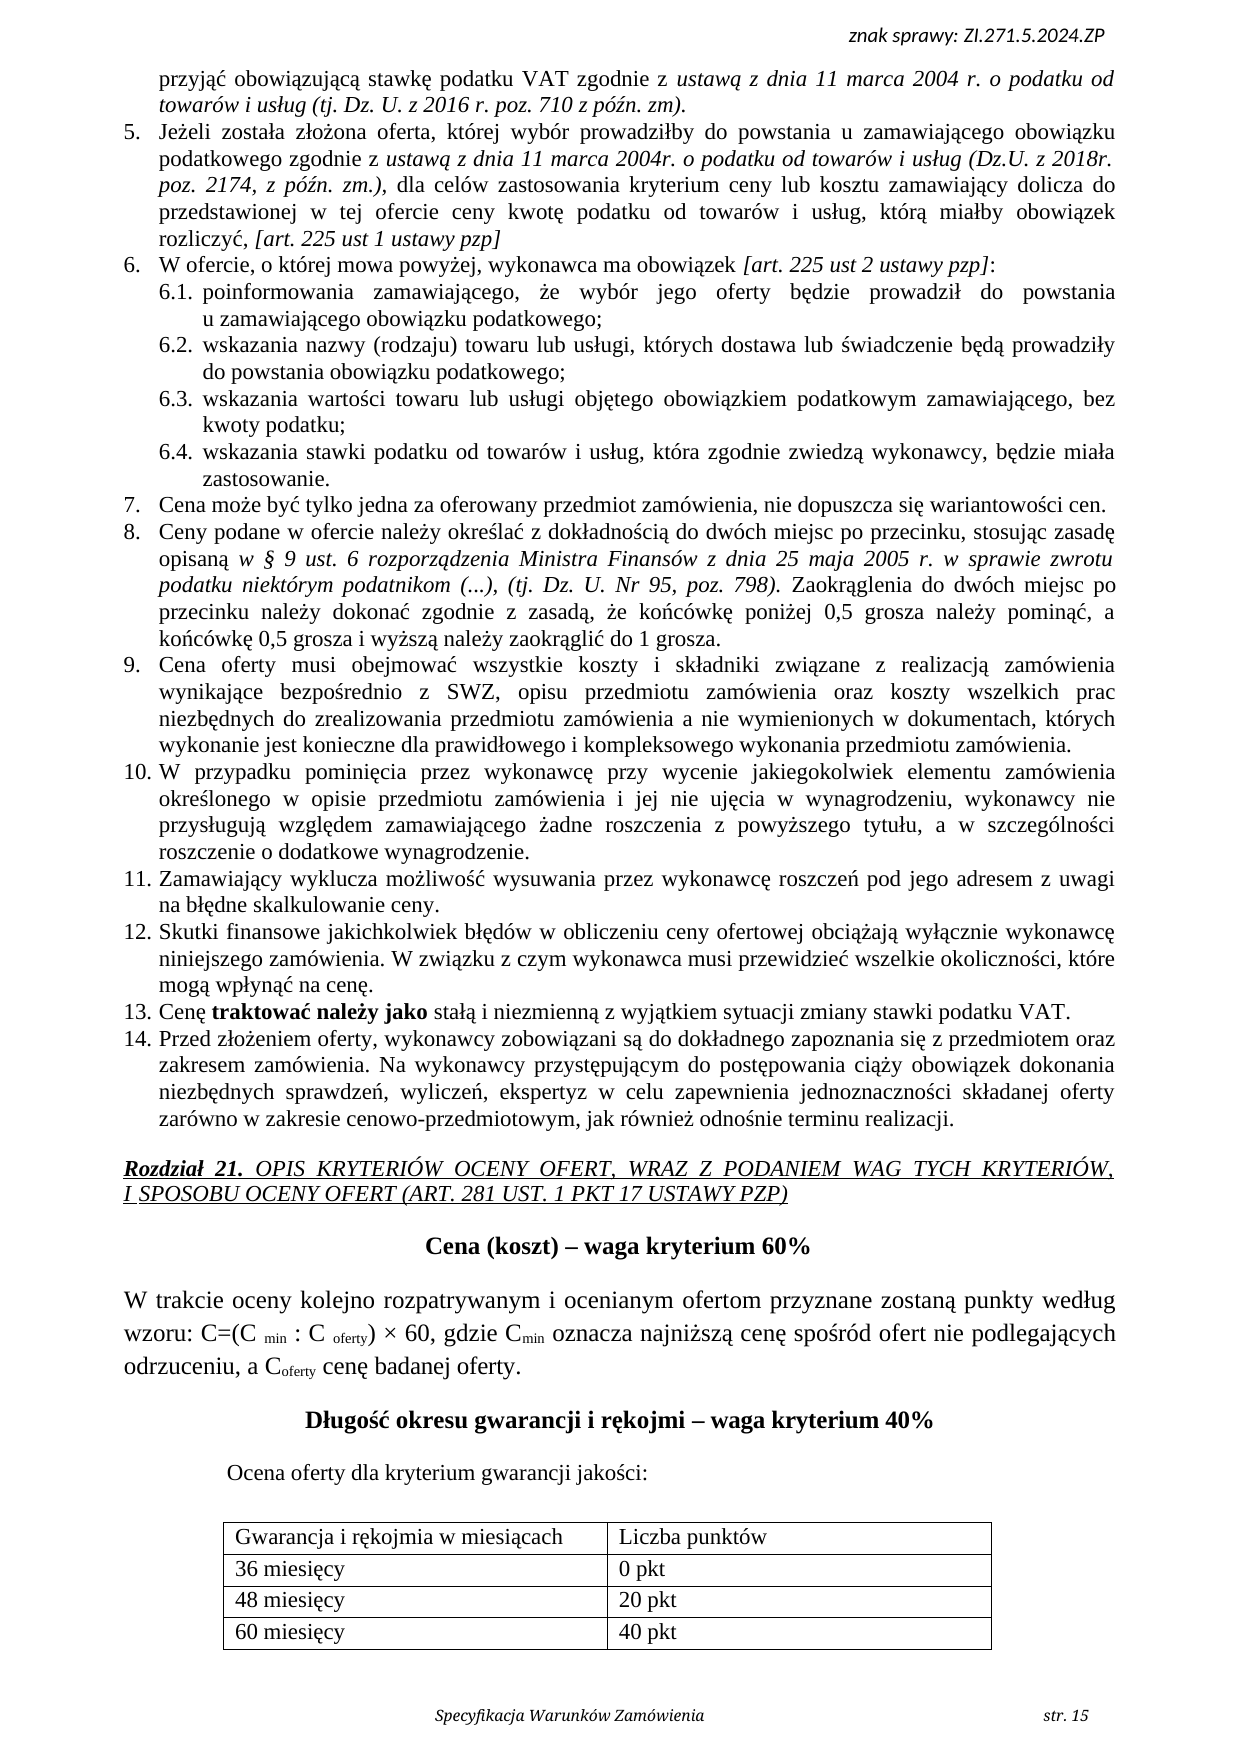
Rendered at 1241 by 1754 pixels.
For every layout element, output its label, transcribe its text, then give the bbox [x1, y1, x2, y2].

text Cena (koszt) – waga kryterium 60% [123, 1231, 1113, 1260]
text W trakcie oceny kolejno rozpatrywanym i ocenianym ofertom przyznane zostaną punkty według wzoru: C=(C min : C oferty) × 60, gdzie Cmin oznacza najniższą cenę spośród ofert nie podlegających odrzuceniu, a Coferty cenę badanej oferty. [124, 1285, 1117, 1380]
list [123, 65, 1117, 118]
table_header Gwarancja i rękojmia w miesiącach [224, 1523, 607, 1554]
table_cell 36 miesięcy [224, 1555, 607, 1586]
list Zamawiający wyklucza możliwość wysuwania przez wykonawcę roszczeń pod jego adresem z uwagi na błędne skalkulowanie ceny. [123, 865, 1117, 918]
table_cell 40 pkt [608, 1618, 991, 1649]
list Jeżeli została złożona oferta, której wybór prowadziłby do powstania u zamawiającego obowiązku podatkowego zgodnie z ustawą z dnia 11 marca 2004r. o podatku od towarów i usług (Dz.U. z 2018r. poz. 2174, z późn. zm.), dla celów zastosowania kryterium ceny lub kosztu zamawiający dolicza do przedstawionej w tej ofercie ceny kwotę podatku od towarów i usług, którą miałby obowiązek rozliczyć, [art. 225 ust 1 ustawy pzp] [123, 118, 1117, 251]
text Rozdział 21. OPIS KRYTERIÓW OCENY OFERT, WRAZ Z PODANIEM WAG TYCH KRYTERIÓW, I SPOSOBU OCENY OFERT (ART. 281 UST. 1 PKT 17 USTAWY PZP) [123, 1156, 1117, 1206]
list W przypadku pominięcia przez wykonawcę przy wycenie jakiegokolwiek elementu zamówienia określonego w opisie przedmiotu zamówienia i jej nie ujęcia w wynagrodzeniu, wykonawcy nie przysługują względem zamawiającego żadne roszczenia z powyższego tytułu, a w szczególności roszczenie o dodatkowe wynagrodzenie. [123, 758, 1117, 865]
list wskazania nazwy (rodzaju) towaru lub usługi, których dostawa lub świadczenie będą prowadziły do powstania obowiązku podatkowego; [159, 331, 1117, 385]
table_header Liczba punktów [608, 1523, 991, 1554]
list poinformowania zamawiającego, że wybór jego oferty będzie prowadził do powstania u zamawiającego obowiązku podatkowego; [159, 278, 1117, 331]
table_cell 48 miesięcy [224, 1587, 607, 1617]
list wskazania stawki podatku od towarów i usług, która zgodnie zwiedzą wykonawcy, będzie miała zastosowanie. [159, 438, 1117, 491]
list W ofercie, o której mowa powyżej, wykonawca ma obowiązek [art. 225 ust 2 ustawy pzp]: [123, 251, 1117, 278]
list Cenę traktować należy jako stałą i niezmienną z wyjątkiem sytuacji zmiany stawki podatku VAT. [123, 998, 1117, 1025]
list Skutki finansowe jakichkolwiek błędów w obliczeniu ceny ofertowej obciążają wyłącznie wykonawcę niniejszego zamówienia. W związku z czym wykonawca musi przewidzieć wszelkie okoliczności, które mogą wpłynąć na cenę. [123, 918, 1117, 998]
list Ceny podane w ofercie należy określać z dokładnością do dwóch miejsc po przecinku, stosując zasadę opisaną w § 9 ust. 6 rozporządzenia Ministra Finansów z dnia 25 maja 2005 r. w sprawie zwrotu podatku niektórym podatnikom (...), (tj. Dz. U. Nr 95, poz. 798). Zaokrąglenia do dwóch miejsc po przecinku należy dokonać zgodnie z zasadą, że końcówkę poniżej 0,5 grosza należy pominąć, a końcówkę 0,5 grosza i wyższą należy zaokrąglić do 1 grosza. [123, 518, 1117, 651]
table_cell 20 pkt [608, 1587, 991, 1617]
table_cell 60 miesięcy [224, 1618, 607, 1649]
table_cell 0 pkt [608, 1555, 991, 1586]
list Przed złożeniem oferty, wykonawcy zobowiązani są do dokładnego zapoznania się z przedmiotem oraz zakresem zamówienia. Na wykonawcy przystępującym do postępowania ciąży obowiązek dokonania niezbędnych sprawdzeń, wyliczeń, ekspertyz w celu zapewnienia jednoznaczności składanej oferty zarówno w zakresie cenowo-przedmiotowym, jak również odnośnie terminu realizacji. [123, 1025, 1117, 1131]
list Cena może być tylko jedna za oferowany przedmiot zamówienia, nie dopuszcza się wariantowości cen. [123, 491, 1117, 518]
list wskazania wartości towaru lub usługi objętego obowiązkiem podatkowym zamawiającego, bez kwoty podatku; [159, 385, 1117, 438]
text Ocena oferty dla kryterium gwarancji jakości: [227, 1459, 1117, 1485]
list Cena oferty musi obejmować wszystkie koszty i składniki związane z realizacją zamówienia wynikające bezpośrednio z SWZ, opisu przedmiotu zamówienia oraz koszty wszelkich prac niezbędnych do zrealizowania przedmiotu zamówienia a nie wymienionych w dokumentach, których wykonanie jest konieczne dla prawidłowego i kompleksowego wykonania przedmiotu zamówienia. [123, 651, 1117, 758]
text Długość okresu gwarancji i rękojmi – waga kryterium 40% [123, 1405, 1117, 1434]
